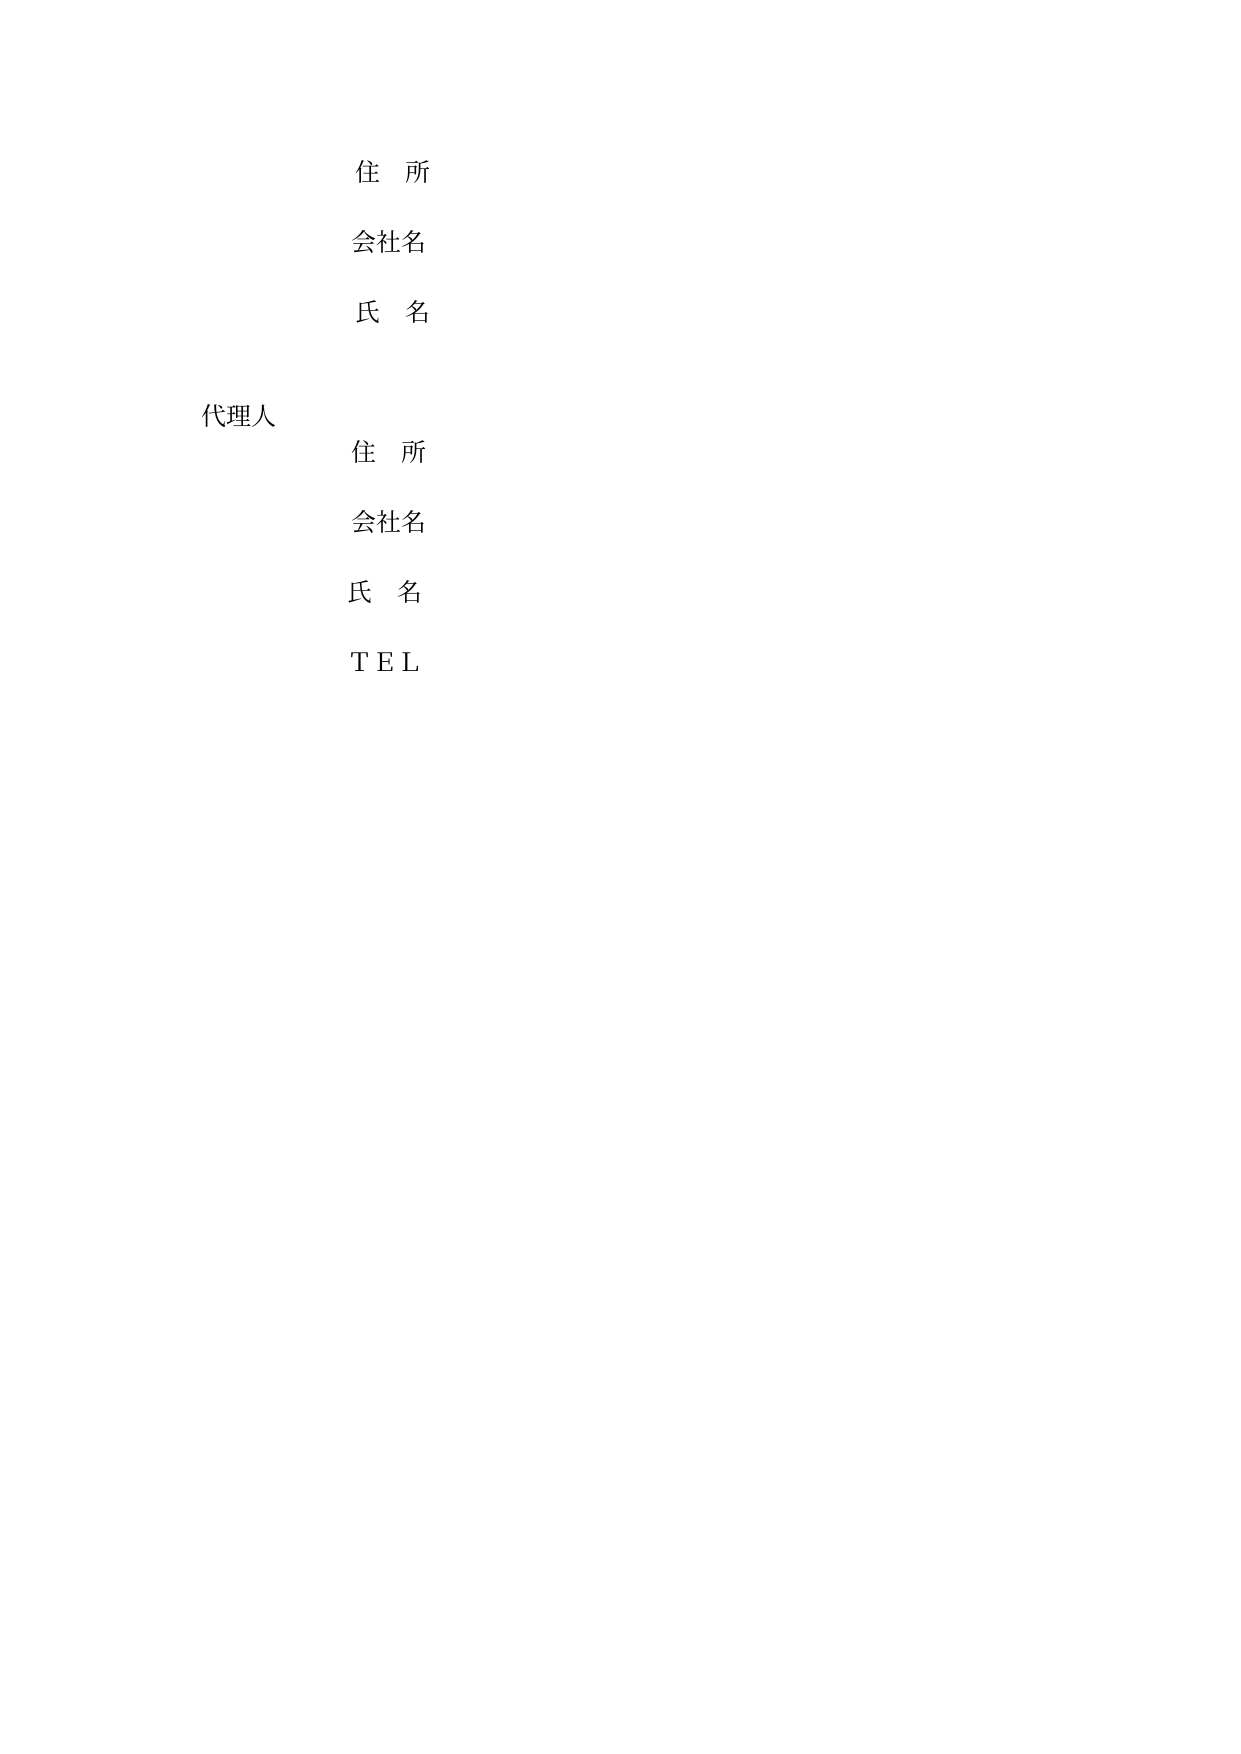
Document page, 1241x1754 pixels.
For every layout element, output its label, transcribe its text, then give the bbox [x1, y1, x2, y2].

text ＴＥＬ [148, 642, 1122, 678]
text 氏 名 [148, 572, 1122, 608]
text 代理人 [201, 396, 1122, 432]
text 住 所 [281, 152, 1122, 188]
text 会社名 [201, 222, 1122, 258]
text 住 所 [201, 432, 1122, 468]
text 会社名 [201, 502, 1122, 538]
text 氏 名 [281, 292, 1122, 328]
